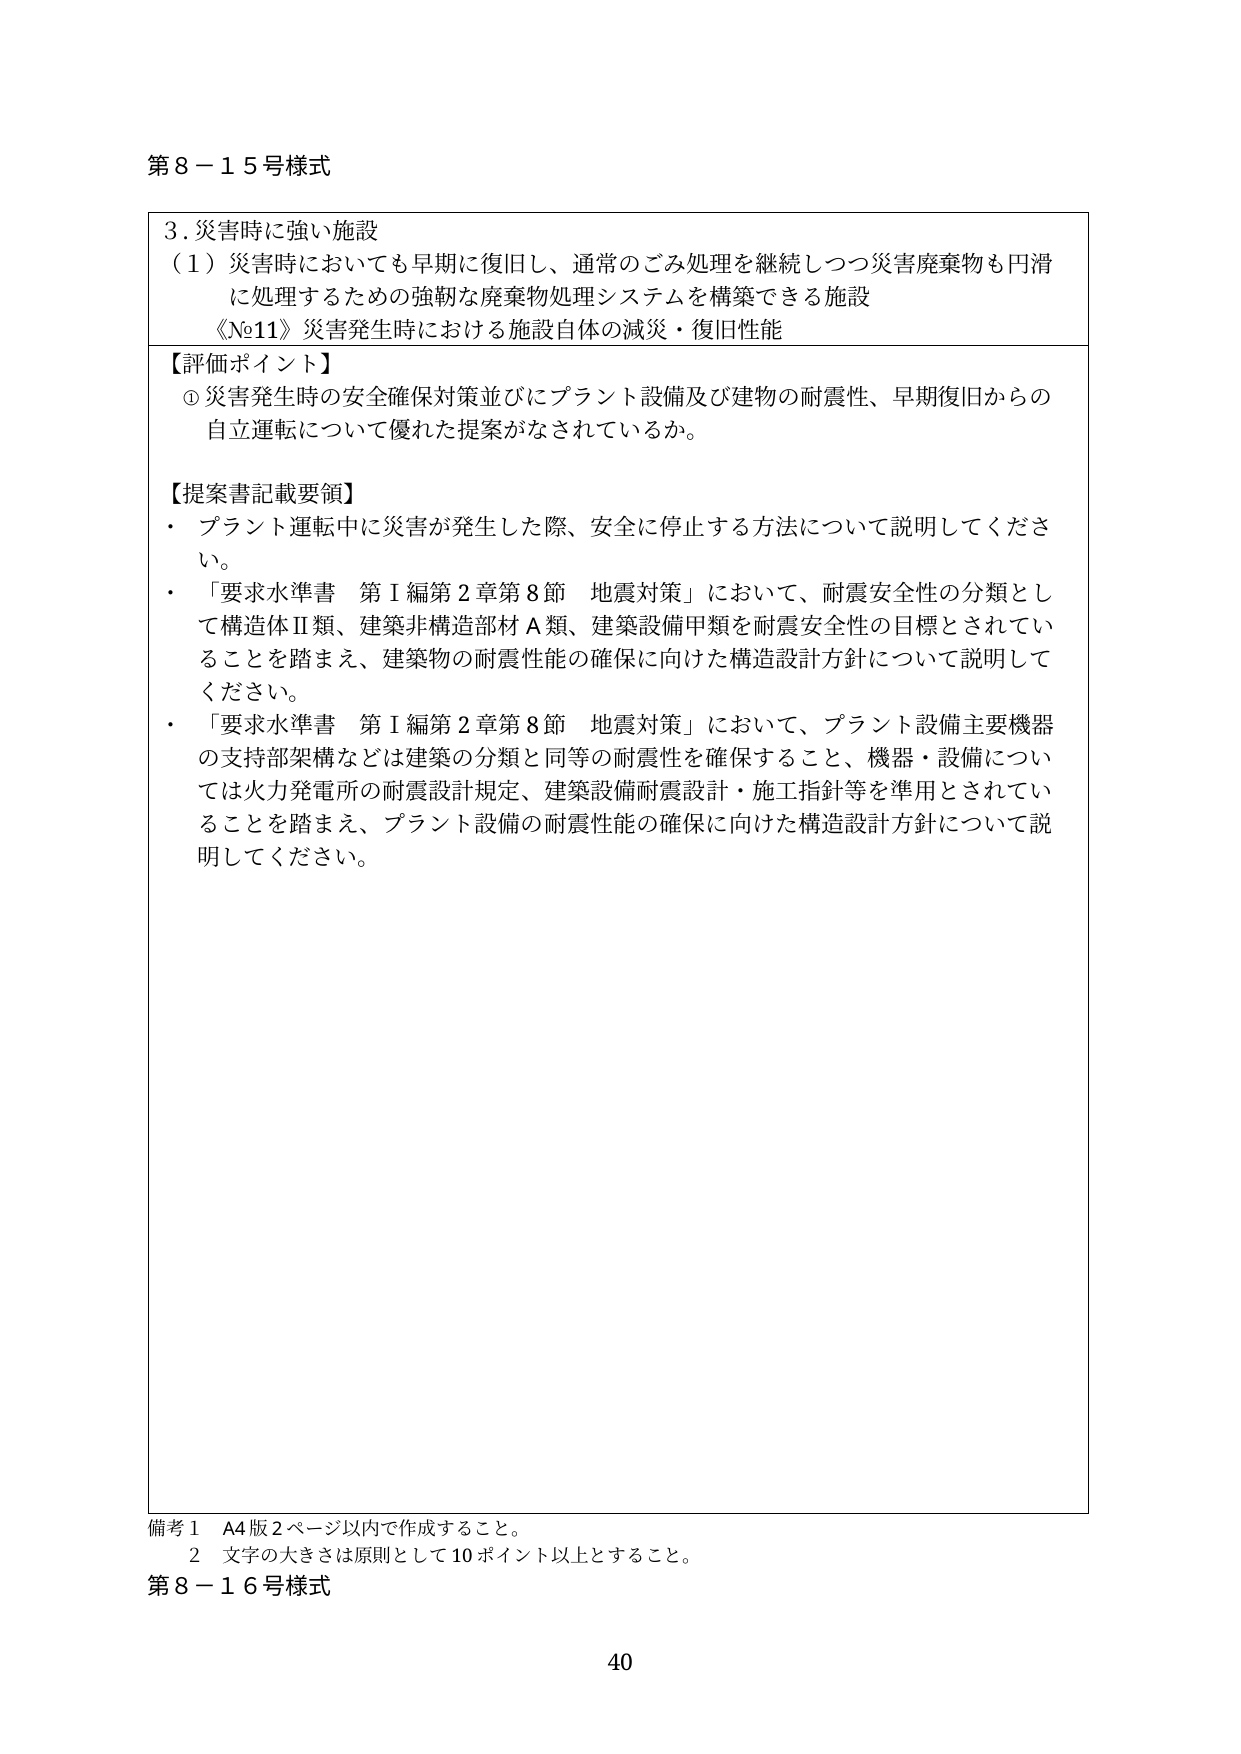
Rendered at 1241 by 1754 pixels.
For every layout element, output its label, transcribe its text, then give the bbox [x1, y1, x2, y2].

table_cell 【評価ポイント】 ①災害発生時の安全確保対策並びにプラント設備及び建物の耐震性、早期復旧からの自立運転について優れた提案がなされているか。 【提案書記載要領】 プラント運転中に災害が発生した際、安全に停止する方法について説明してください。 「要求水準書 第Ⅰ編第2章第8節 地震対策」において、耐震安全性の分類として構造体Ⅱ類、建築非構造部材A類、建築設備甲類を耐震安全性の目標とされていることを踏まえ、建築物の耐震性能の確保に向けた構造設計方針について説明してください。 「要求水準書 第Ⅰ編第2章第8節 地震対策」において、プラント設備主要機器の支持部架構などは建築の分類と同等の耐震性を確保すること、機器・設備については火力発電所の耐震設計規定、建築設備耐震設計・施工指針等を準用とされていることを踏まえ、プラント設備の耐震性能の確保に向けた構造設計方針について説明してください。 [149, 346, 1088, 1513]
text 第８－１５号様式 [148, 148, 1092, 181]
text 備考１ A4版2ページ以内で作成すること。 [148, 1514, 1092, 1541]
text 第８－１６号様式 [148, 1568, 1092, 1601]
text ２ 文字の大きさは原則として10ポイント以上とすること。 [148, 1541, 1092, 1568]
table_header ３. 災害時に強い施設 （１）災害時においても早期に復旧し、通常のごみ処理を継続しつつ災害廃棄物も円滑に処理するための強靭な廃棄物処理システムを構築できる施設 《№11》災害発生時における施設自体の減災・復旧性能 [149, 213, 1088, 345]
